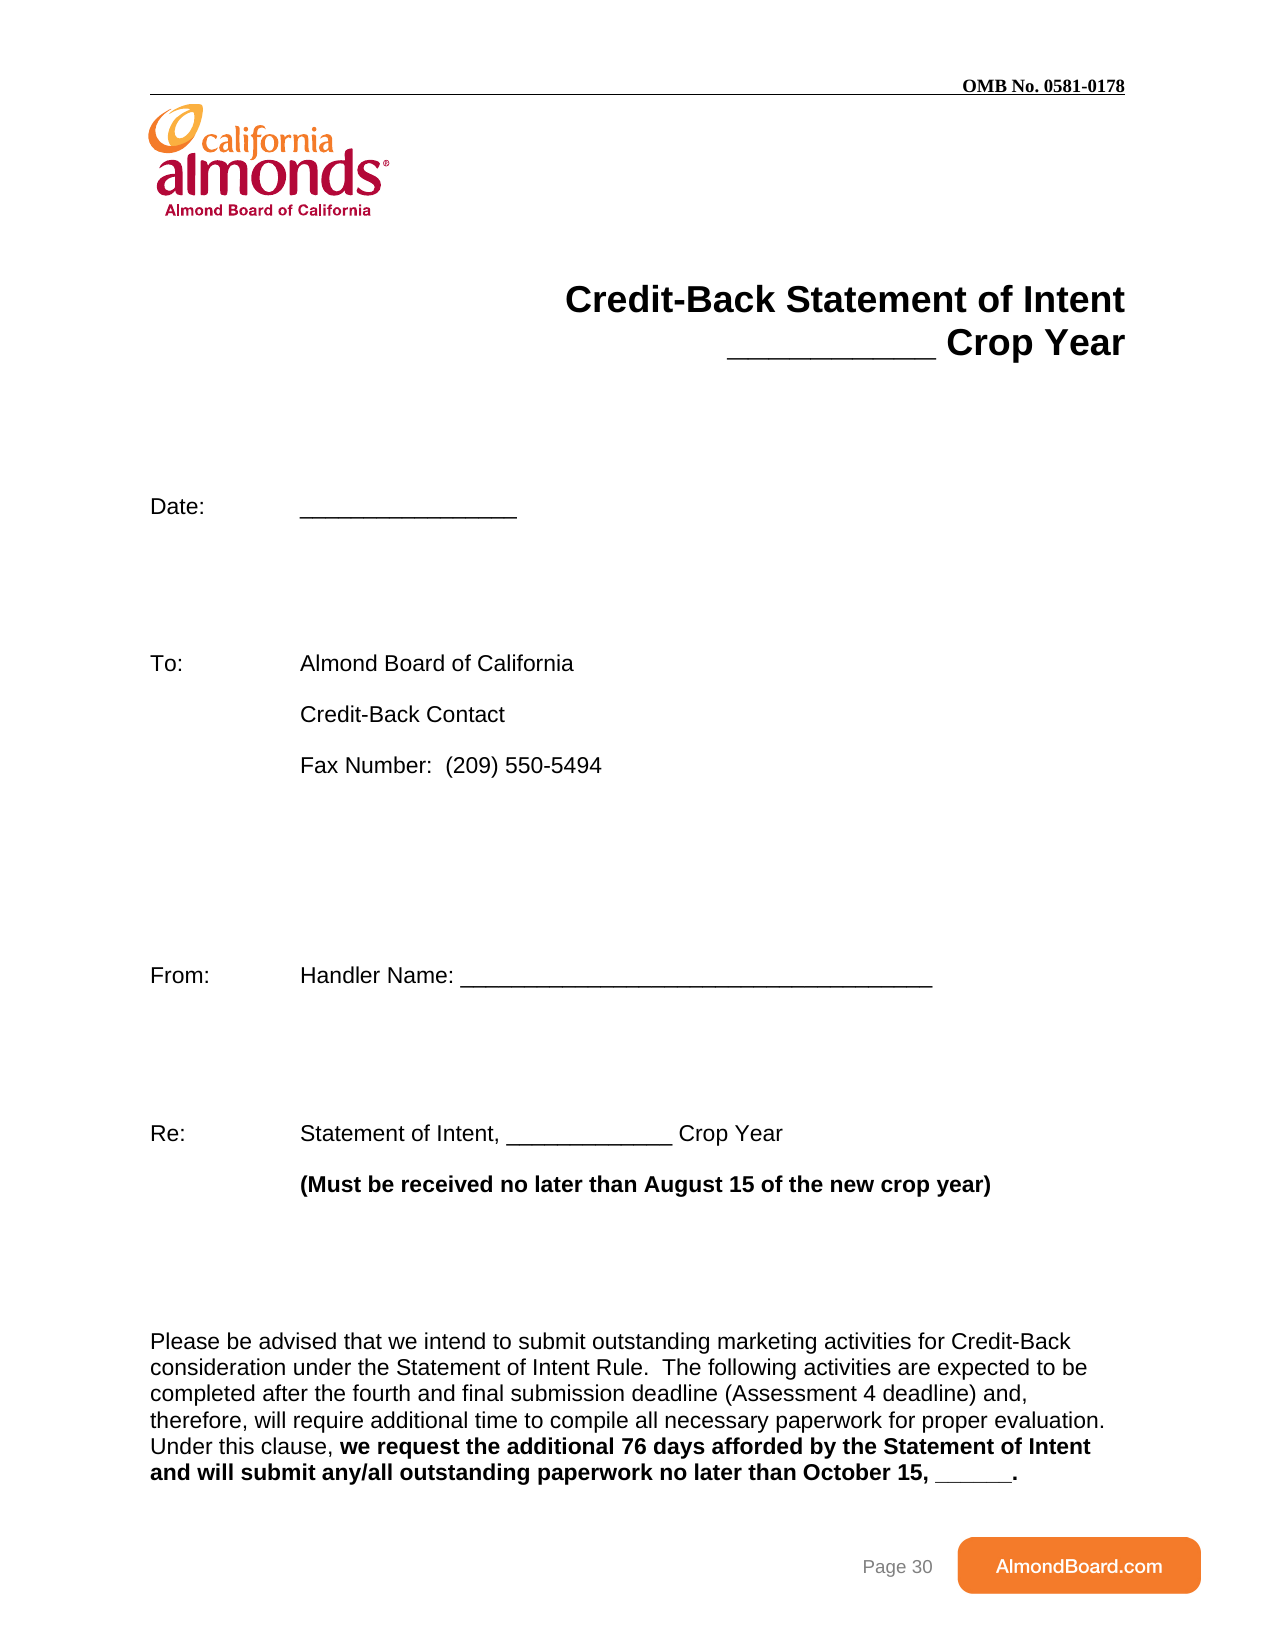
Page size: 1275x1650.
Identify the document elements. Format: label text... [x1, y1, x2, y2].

text Date: _________________ [150, 493, 1125, 519]
subtitle Credit-Back Statement of Intent [150, 277, 1125, 321]
picture [0, 1537, 1275, 1650]
text From: Handler Name: _____________________________________ [150, 962, 1125, 989]
text (Must be received no later than August 15 of the new crop year) [225, 1171, 1125, 1197]
text Please be advised that we intend to submit outstanding marketing activities for Credit-Back consideration under the Statement of Intent Rule. The following activities are expected to be completed after the fourth and final submission deadline (Assessment 4 deadline) and, therefore, will require additional time to compile all necessary paperwork for proper evaluation. Under this clause, we request the additional 76 days afforded by the Statement of Intent and will submit any/all outstanding paperwork no later than October 15, ______. [150, 1328, 1125, 1486]
text Fax Number: (209) 550-5494 [225, 752, 1125, 779]
text __________ Crop Year [150, 321, 1125, 364]
text Re: Statement of Intent, _____________ Crop Year [150, 1119, 1125, 1146]
text Credit-Back Contact [225, 701, 1125, 728]
text To: Almond Board of California [150, 650, 1125, 677]
